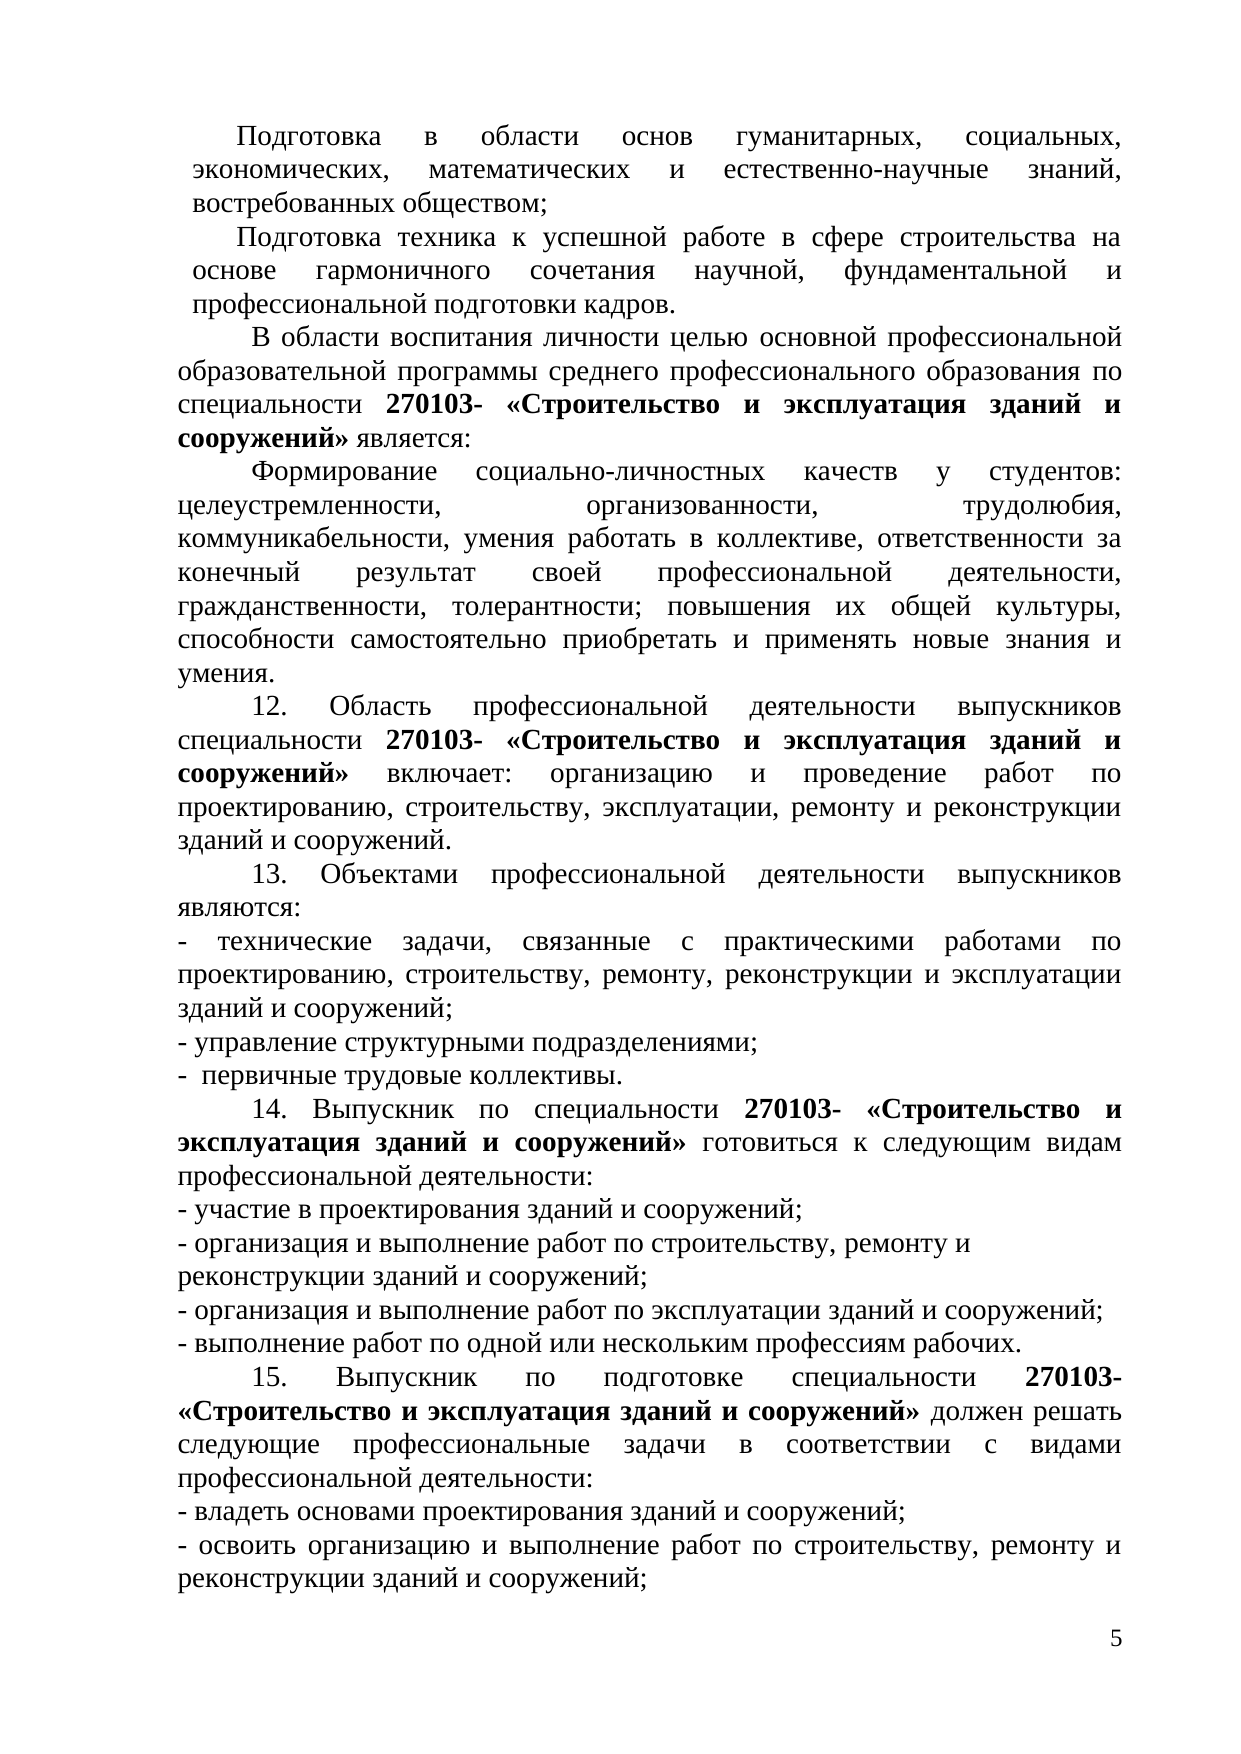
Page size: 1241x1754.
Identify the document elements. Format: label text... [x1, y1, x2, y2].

text - организация и выполнение работ по строительству, ремонту и реконструкции зданий и сооружений; [177, 1225, 1122, 1292]
text В области воспитания личности целью основной профессиональной образовательной программы среднего профессионального образования по специальности 270103- «Строительство и эксплуатация зданий и сооружений» является: [177, 319, 1122, 453]
text Подготовка в области основ гуманитарных, социальных, экономических, математических и естественно-научные знаний, востребованных обществом; [192, 118, 1122, 219]
text - освоить организацию и выполнение работ по строительству, ремонту и реконструкции зданий и сооружений; [177, 1527, 1122, 1594]
text - владеть основами проектирования зданий и сооружений; [177, 1493, 1122, 1527]
text 12. Область профессиональной деятельности выпускников специальности 270103- «Строительство и эксплуатация зданий и сооружений» включает: организацию и проведение работ по проектированию, строительству, эксплуатации, ремонту и реконструкции зданий и сооружений. [177, 688, 1122, 856]
text - выполнение работ по одной или нескольким профессиям рабочих. [177, 1326, 1122, 1359]
text - первичные трудовые коллективы. [177, 1057, 1122, 1091]
text - участие в проектирования зданий и сооружений; [177, 1191, 1122, 1225]
text - организация и выполнение работ по эксплуатации зданий и сооружений; [177, 1292, 1122, 1326]
text Формирование социально-личностных качеств у студентов: целеустремленности, организованности, трудолюбия, коммуникабельности, умения работать в коллективе, ответственности за конечный результат своей профессиональной деятельности, гражданственности, толерантности; повышения их общей культуры, способности самостоятельно приобретать и применять новые знания и умения. [177, 453, 1122, 688]
text 15. Выпускник по подготовке специальности 270103- «Строительство и эксплуатация зданий и сооружений» должен решать следующие профессиональные задачи в соответствии с видами профессиональной деятельности: [177, 1359, 1122, 1493]
text - управление структурными подразделениями; [177, 1024, 1122, 1057]
text - технические задачи, связанные с практическими работами по проектированию, строительству, ремонту, реконструкции и эксплуатации зданий и сооружений; [177, 923, 1122, 1024]
text 13. Объектами профессиональной деятельности выпускников являются: [177, 856, 1122, 923]
text 14. Выпускник по специальности 270103- «Строительство и эксплуатация зданий и сооружений» готовиться к следующим видам профессиональной деятельности: [177, 1091, 1122, 1191]
text Подготовка техника к успешной работе в сфере строительства на основе гармоничного сочетания научной, фундаментальной и профессиональной подготовки кадров. [192, 219, 1122, 319]
